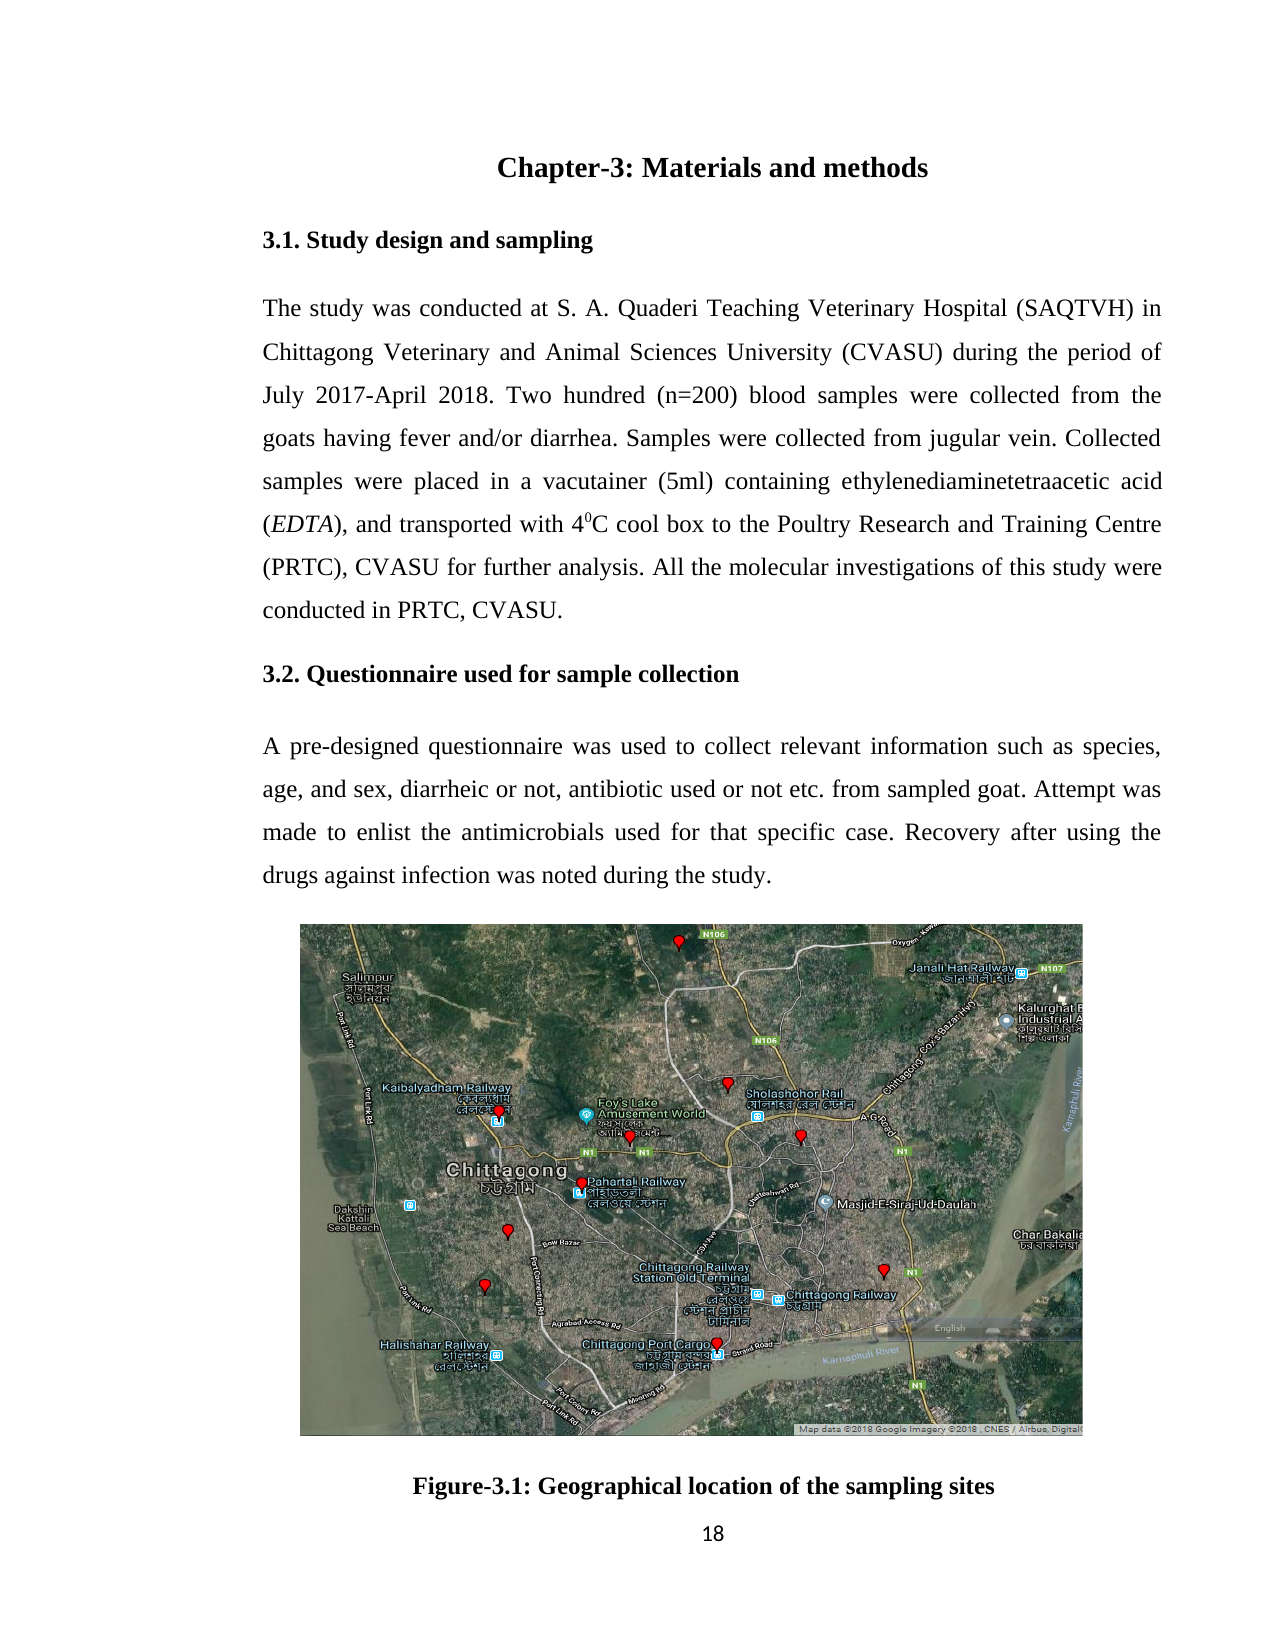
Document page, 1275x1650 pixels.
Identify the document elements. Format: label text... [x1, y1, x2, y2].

subtitle Chapter-3: Materials and methods [262, 150, 1162, 183]
text The study was conducted at S. A. Quaderi Teaching Veterinary Hospital (SAQTVH) in Chittagong Veterinary and Animal Sciences University (CVASU) during the period of July 2017-April 2018. Two hundred (n=200) blood samples were collected from the goats having fever and/or diarrhea. Samples were collected from jugular vein. Collected samples were placed in a vacutainer (5ml) containing ethylenediaminetetraacetic acid (EDTA), and transported with 40C cool box to the Poultry Research and Training Centre (PRTC), CVASU for further analysis. All the molecular investigations of this study were conducted in PRTC, CVASU. [262, 293, 1162, 624]
subtitle 3.2. Questionnaire used for sample collection [262, 659, 1162, 688]
picture [300, 924, 1083, 1436]
subtitle 3.1. Study design and sampling [262, 225, 1162, 254]
text Figure-3.1: Geographical location of the sampling sites [262, 1471, 1162, 1499]
text A pre-designed questionnaire was used to collect relevant information such as species, age, and sex, diarrheic or not, antibiotic used or not etc. from sampled goat. Attempt was made to enlist the antimicrobials used for that specific case. Recovery after using the drugs against infection was noted during the study. [262, 731, 1162, 889]
